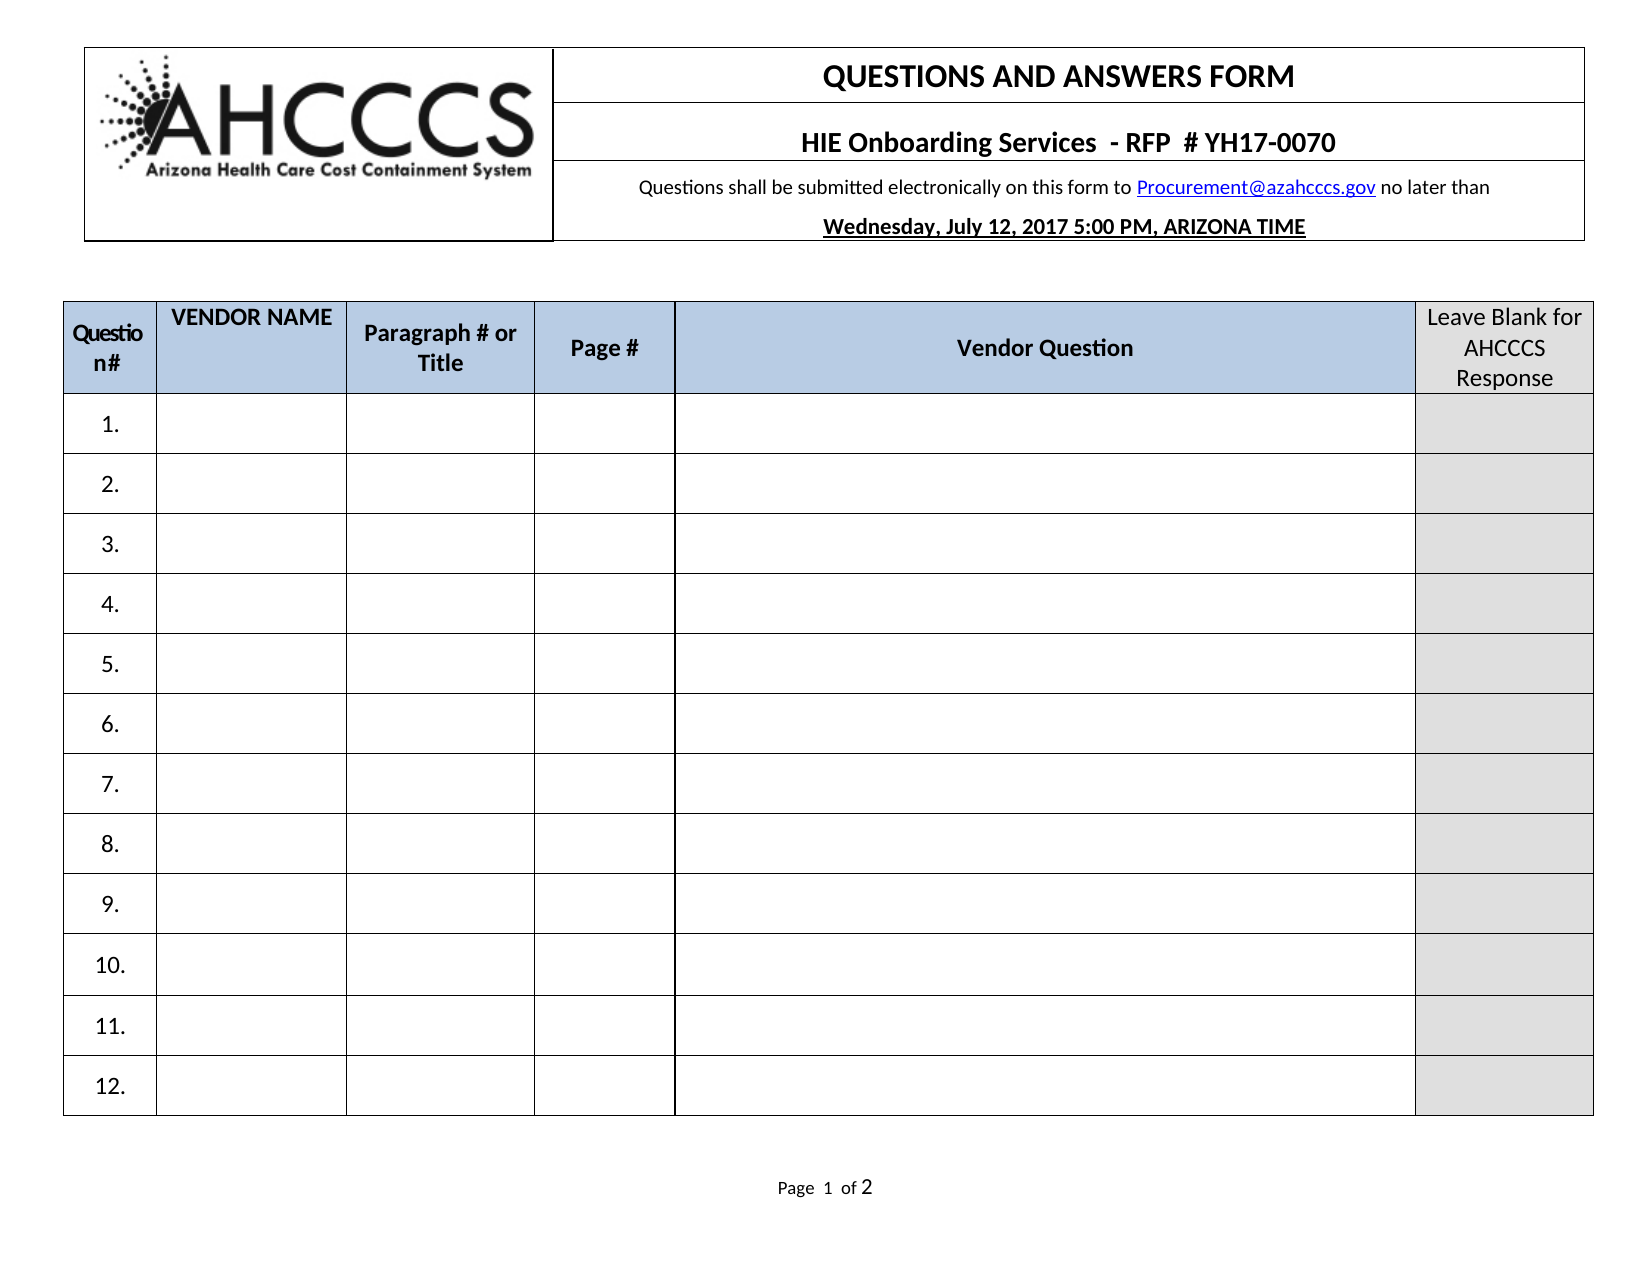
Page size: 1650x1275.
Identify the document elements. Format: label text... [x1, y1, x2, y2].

table_header Paragraph # or Title [347, 302, 534, 393]
table_cell [676, 694, 1415, 753]
table_cell [347, 1056, 534, 1115]
table_cell [1416, 996, 1593, 1055]
table_cell [347, 454, 534, 513]
table_cell [676, 996, 1415, 1055]
table_cell [676, 754, 1415, 813]
table_cell [157, 454, 346, 513]
table_cell [535, 454, 674, 513]
table_cell 7. [64, 754, 156, 813]
table_cell [676, 514, 1415, 573]
table_cell [347, 996, 534, 1055]
table_cell [535, 934, 674, 995]
table_cell [347, 514, 534, 573]
table_cell [157, 814, 346, 873]
table_cell [535, 996, 674, 1055]
table_cell [1416, 1056, 1593, 1115]
table_cell [1416, 574, 1593, 633]
table_cell [347, 754, 534, 813]
table_cell [1416, 694, 1593, 753]
table_header Page # [535, 302, 674, 393]
table_cell [157, 514, 346, 573]
table_cell [1416, 814, 1593, 873]
table_cell 11. [64, 996, 156, 1055]
table_cell [157, 694, 346, 753]
table_cell [157, 754, 346, 813]
table_cell [347, 394, 534, 453]
table_header VENDOR NAME [157, 302, 346, 393]
table_cell [1416, 874, 1593, 933]
picture [95, 49, 537, 187]
table_cell [535, 514, 674, 573]
table_cell [535, 574, 674, 633]
table_cell [1416, 394, 1593, 453]
table_cell [676, 634, 1415, 693]
table_cell [676, 574, 1415, 633]
table_cell [347, 694, 534, 753]
table_cell [676, 394, 1415, 453]
table_cell [157, 874, 346, 933]
table_cell [157, 574, 346, 633]
table_header Leave Blank for AHCCCS Response [1416, 302, 1593, 393]
table_cell [347, 634, 534, 693]
table_cell [347, 874, 534, 933]
table_cell [1416, 634, 1593, 693]
table_cell [347, 574, 534, 633]
table_header Vendor Question [676, 302, 1415, 393]
table_cell 12. [64, 1056, 156, 1115]
table_cell [676, 874, 1415, 933]
table_cell [1416, 754, 1593, 813]
table_cell 6. [64, 694, 156, 753]
table_cell [157, 634, 346, 693]
table_cell 1. [64, 394, 156, 453]
table_cell [157, 934, 346, 995]
table_cell [535, 634, 674, 693]
table_cell [1416, 934, 1593, 995]
table_cell [676, 934, 1415, 995]
table_cell [535, 394, 674, 453]
table_cell [676, 454, 1415, 513]
table_cell 3. [64, 514, 156, 573]
table_cell 9. [64, 874, 156, 933]
table_cell [347, 934, 534, 995]
table_cell 5. [64, 634, 156, 693]
table_cell 10. [64, 934, 156, 995]
table_cell [535, 694, 674, 753]
table_cell [157, 1056, 346, 1115]
table_cell 2. [64, 454, 156, 513]
table_header Question # [64, 302, 156, 393]
table_cell 4. [64, 574, 156, 633]
table_cell [347, 814, 534, 873]
table_cell [676, 1056, 1415, 1115]
table_cell 8. [64, 814, 156, 873]
table_cell [535, 814, 674, 873]
table_cell [535, 754, 674, 813]
table_cell [157, 394, 346, 453]
table_cell [1416, 454, 1593, 513]
table_cell [535, 874, 674, 933]
table_cell [676, 814, 1415, 873]
table_cell [535, 1056, 674, 1115]
table_cell [157, 996, 346, 1055]
table_cell [1416, 514, 1593, 573]
